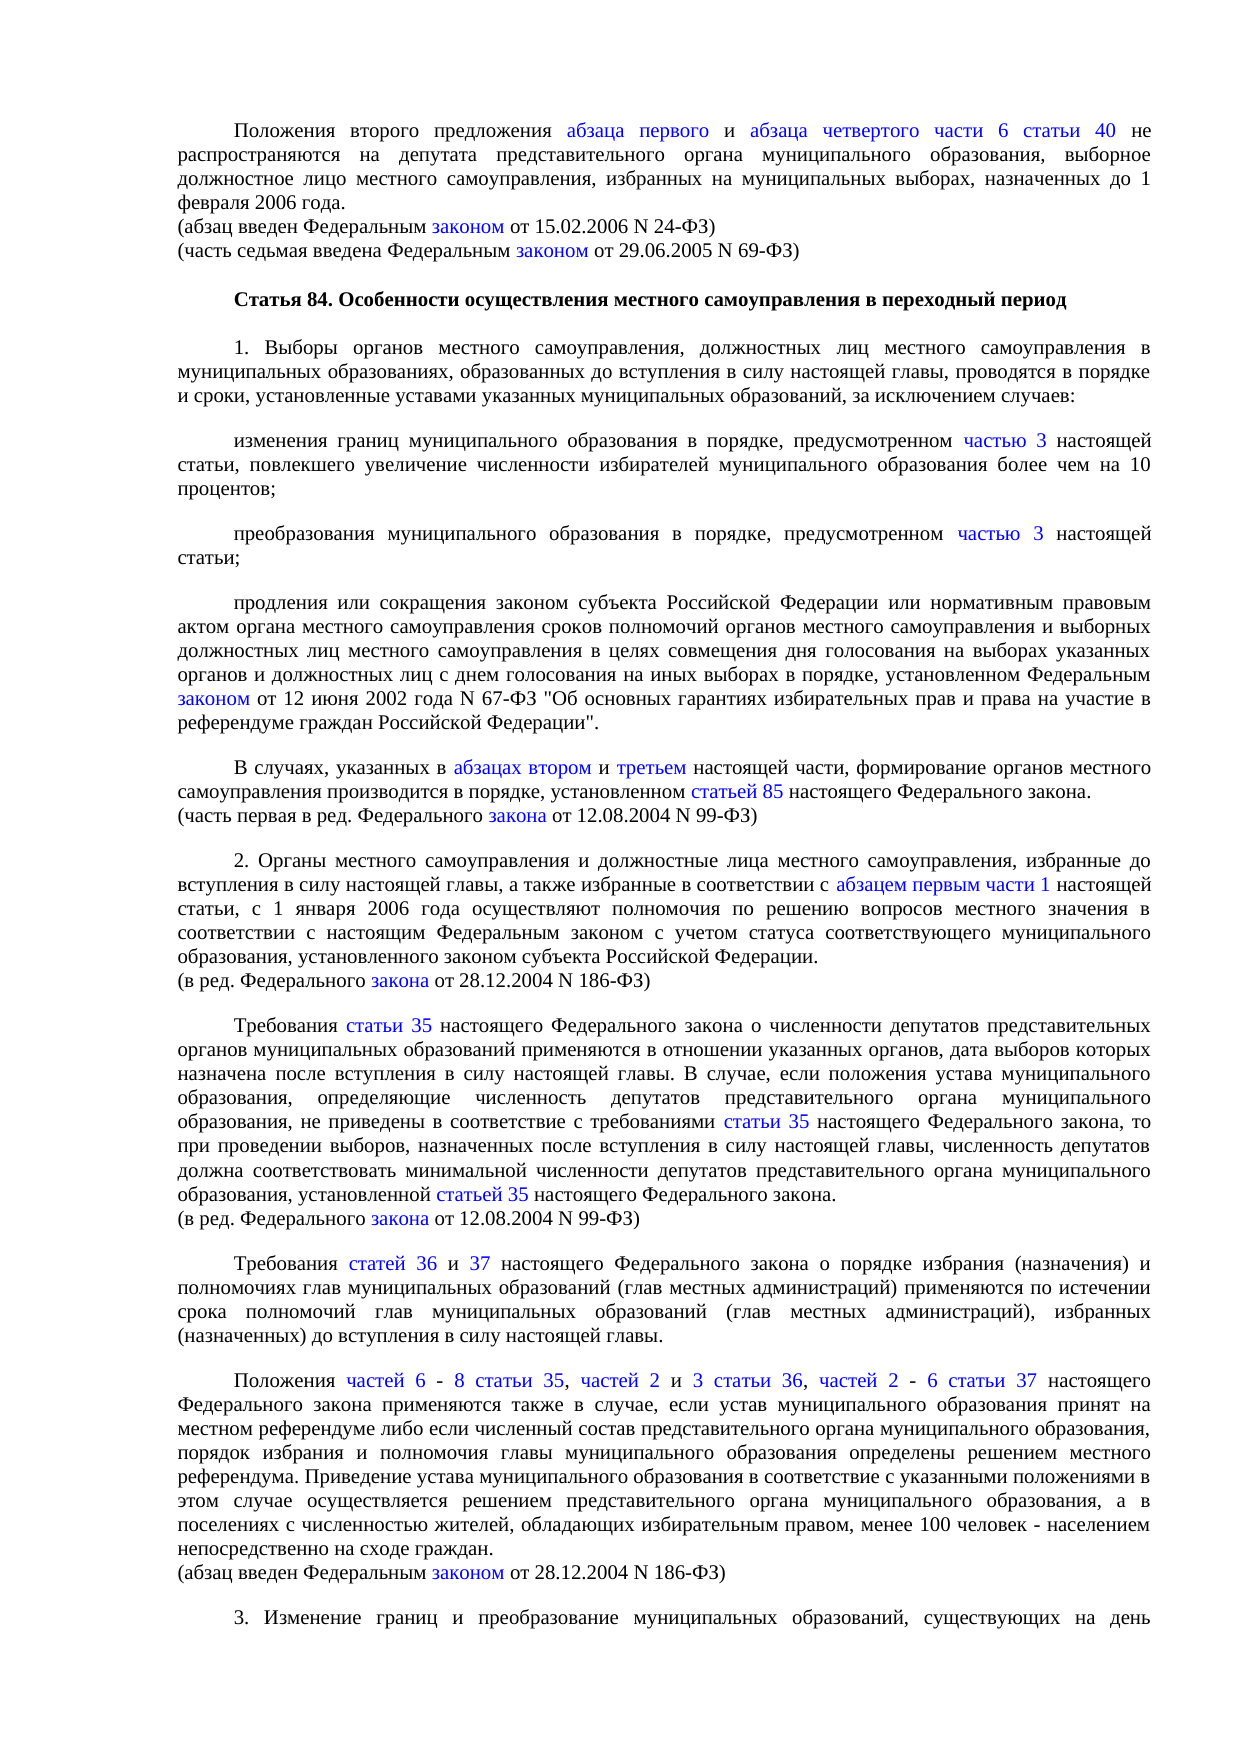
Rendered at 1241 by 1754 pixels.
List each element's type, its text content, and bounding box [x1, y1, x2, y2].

text (в ред. Федерального закона от 12.08.2004 N 99-ФЗ) [177, 1206, 1152, 1230]
title Статья 84. Особенности осуществления местного самоуправления в переходный период [177, 287, 1152, 311]
text (абзац введен Федеральным законом от 15.02.2006 N 24-ФЗ) [177, 214, 1152, 238]
text (в ред. Федерального закона от 28.12.2004 N 186-ФЗ) [177, 968, 1152, 992]
text (часть седьмая введена Федеральным законом от 29.06.2005 N 69-ФЗ) [177, 238, 1152, 262]
text преобразования муниципального образования в порядке, предусмотренном частью 3 настоящей статьи; [177, 521, 1152, 569]
text В случаях, указанных в абзацах втором и третьем настоящей части, формирование органов местного самоуправления производится в порядке, установленном статьей 85 настоящего Федерального закона. [177, 755, 1152, 803]
text (абзац введен Федеральным законом от 28.12.2004 N 186-ФЗ) [177, 1560, 1152, 1584]
text Требования статьи 35 настоящего Федерального закона о численности депутатов представительных органов муниципальных образований применяются в отношении указанных органов, дата выборов которых назначена после вступления в силу настоящей главы. В случае, если положения устава муниципального образования, определяющие численность депутатов представительного органа муниципального образования, не приведены в соответствие с требованиями статьи 35 настоящего Федерального закона, то при проведении выборов, назначенных после вступления в силу настоящей главы, численность депутатов должна соответствовать минимальной численности депутатов представительного органа муниципального образования, установленной статьей 35 настоящего Федерального закона. [177, 1013, 1152, 1206]
text (часть первая в ред. Федерального закона от 12.08.2004 N 99-ФЗ) [177, 803, 1152, 827]
text Требования статей 36 и 37 настоящего Федерального закона о порядке избрания (назначения) и полномочиях глав муниципальных образований (глав местных администраций) применяются по истечении срока полномочий глав муниципальных образований (глав местных администраций), избранных (назначенных) до вступления в силу настоящей главы. [177, 1251, 1152, 1347]
text Положения частей 6 - 8 статьи 35, частей 2 и 3 статьи 36, частей 2 - 6 статьи 37 настоящего Федерального закона применяются также в случае, если устав муниципального образования принят на местном референдуме либо если численный состав представительного органа муниципального образования, порядок избрания и полномочия главы муниципального образования определены решением местного референдума. Приведение устава муниципального образования в соответствие с указанными положениями в этом случае осуществляется решением представительного органа муниципального образования, а в поселениях с численностью жителей, обладающих избирательным правом, менее 100 человек - населением непосредственно на сходе граждан. [177, 1368, 1152, 1560]
text продления или сокращения законом субъекта Российской Федерации или нормативным правовым актом органа местного самоуправления сроков полномочий органов местного самоуправления и выборных должностных лиц местного самоуправления в целях совмещения дня голосования на выборах указанных органов и должностных лиц с днем голосования на иных выборах в порядке, установленном Федеральным законом от 12 июня 2002 года N 67-ФЗ "Об основных гарантиях избирательных прав и права на участие в референдуме граждан Российской Федерации". [177, 590, 1152, 734]
text Положения второго предложения абзаца первого и абзаца четвертого части 6 статьи 40 не распространяются на депутата представительного органа муниципального образования, выборное должностное лицо местного самоуправления, избранных на муниципальных выборах, назначенных до 1 февраля 2006 года. [177, 118, 1152, 214]
text 1. Выборы органов местного самоуправления, должностных лиц местного самоуправления в муниципальных образованиях, образованных до вступления в силу настоящей главы, проводятся в порядке и сроки, установленные уставами указанных муниципальных образований, за исключением случаев: [177, 335, 1152, 407]
text изменения границ муниципального образования в порядке, предусмотренном частью 3 настоящей статьи, повлекшего увеличение численности избирателей муниципального образования более чем на 10 процентов; [177, 428, 1152, 500]
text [177, 1605, 1152, 1629]
text 2. Органы местного самоуправления и должностные лица местного самоуправления, избранные до вступления в силу настоящей главы, а также избранные в соответствии с абзацем первым части 1 настоящей статьи, с 1 января 2006 года осуществляют полномочия по решению вопросов местного значения в соответствии с настоящим Федеральным законом с учетом статуса соответствующего муниципального образования, установленного законом субъекта Российской Федерации. [177, 848, 1152, 968]
